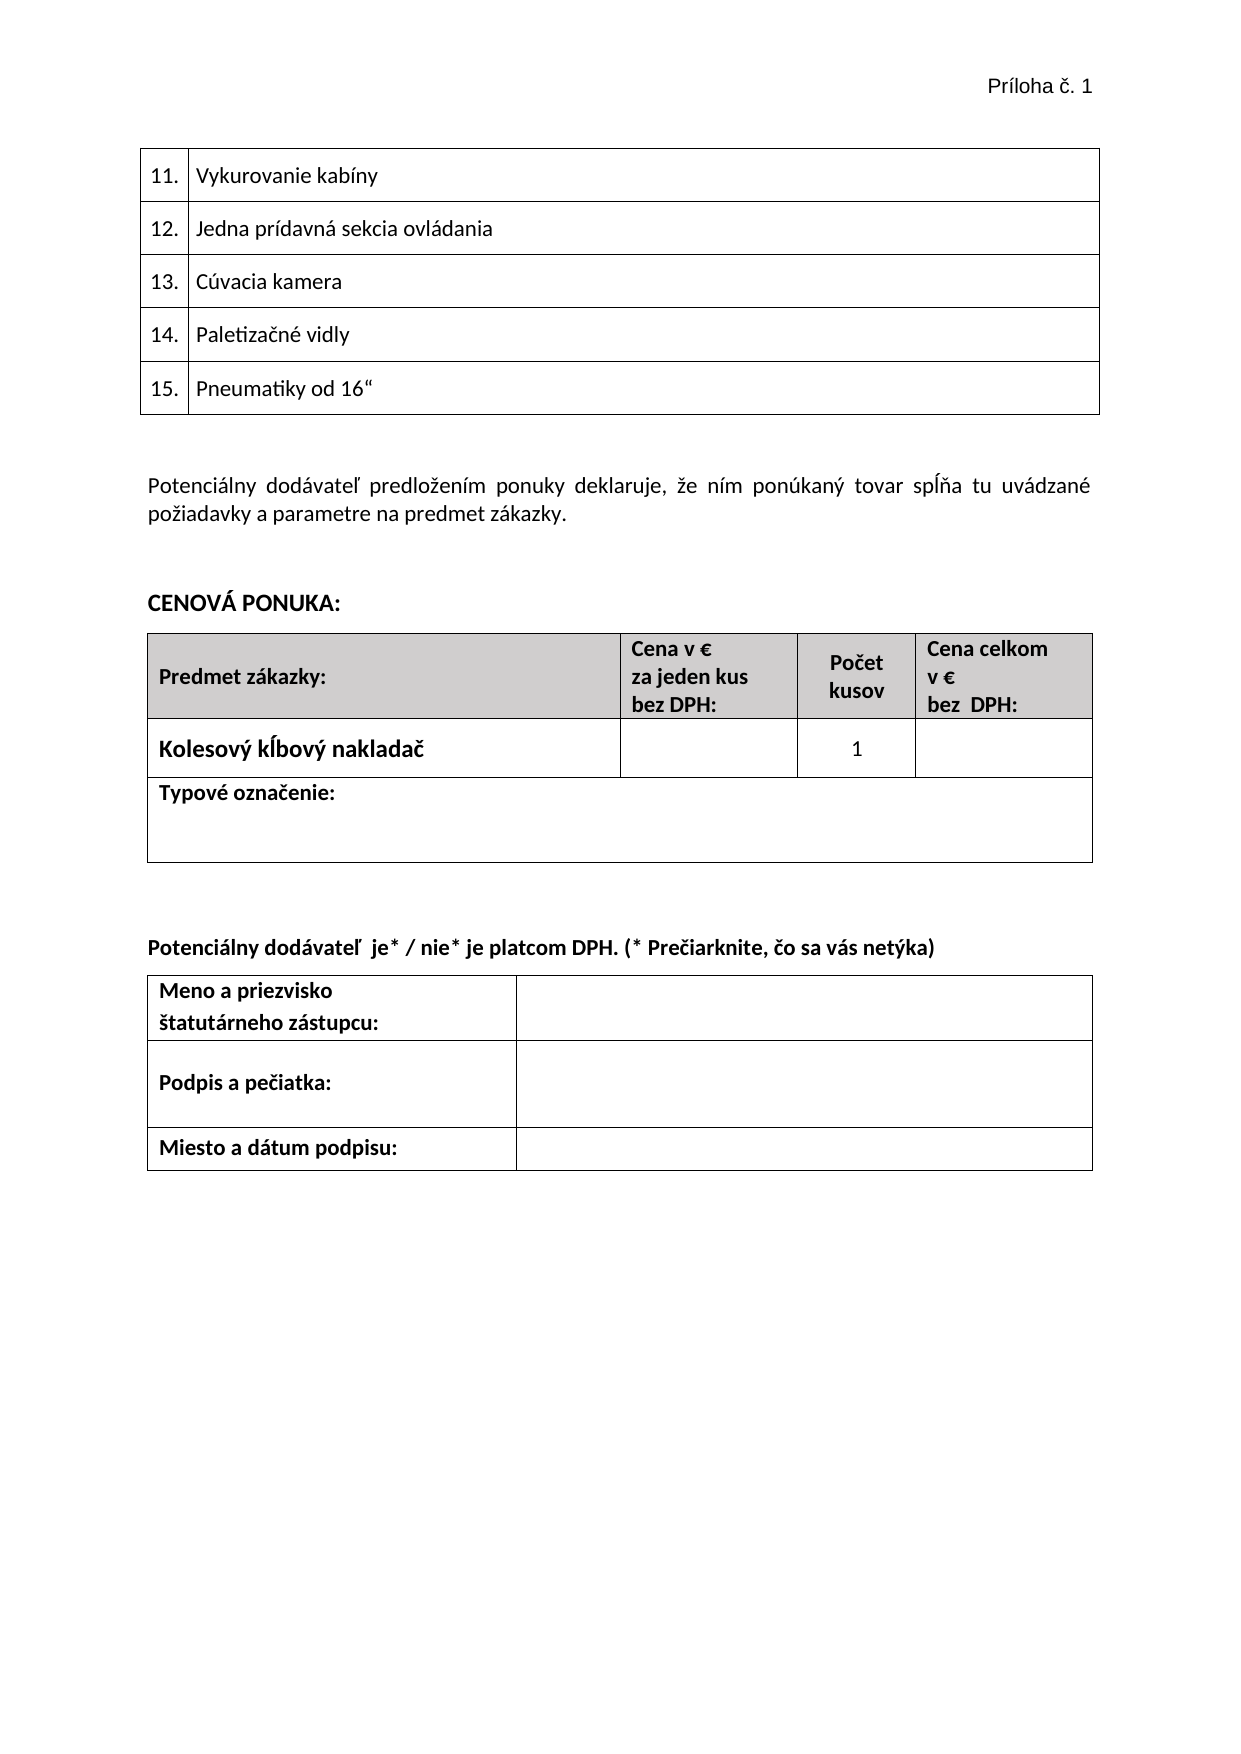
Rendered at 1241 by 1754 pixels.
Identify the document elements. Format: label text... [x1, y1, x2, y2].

table_cell 13. [141, 255, 188, 307]
table_header Predmet zákazky: [148, 634, 620, 718]
table_cell Jedna prídavná sekcia ovládania [189, 202, 1099, 254]
table_cell Cúvacia kamera [189, 255, 1099, 307]
table_header Cena v € za jeden kus bez DPH: [621, 634, 797, 718]
table_header Cena celkom v € bez DPH: [916, 634, 1092, 718]
table_cell 11. [141, 149, 188, 201]
table_cell 1 [798, 719, 915, 777]
table_cell Miesto a dátum podpisu: [148, 1128, 516, 1170]
table_cell [517, 1128, 1092, 1170]
table_cell [517, 1041, 1092, 1127]
text Potenciálny dodávateľ je* / nie* je platcom DPH. (* Prečiarknite, čo sa vás netýka) [148, 933, 1093, 961]
table_cell Paletizačné vidly [189, 308, 1099, 361]
table_cell 15. [141, 362, 188, 414]
text Cenová ponuka: [148, 587, 1093, 618]
table_cell 14. [141, 308, 188, 361]
table_cell [621, 719, 797, 777]
table_cell 12. [141, 202, 188, 254]
table_header [517, 976, 1092, 1040]
table_cell Pneumatiky od 16“ [189, 362, 1099, 414]
table_cell Vykurovanie kabíny [189, 149, 1099, 201]
table_cell Typové označenie: [148, 778, 1092, 862]
table_cell [916, 719, 1092, 777]
table_cell Kolesový kĺbový nakladač [148, 719, 620, 777]
table_header Meno a priezvisko štatutárneho zástupcu: [148, 976, 516, 1040]
text Potenciálny dodávateľ predložením ponuky deklaruje, že ním ponúkaný tovar spĺňa tu uvádzané požiadavky a parametre na predmet zákazky. [148, 471, 1093, 527]
table_header Počet kusov [798, 634, 915, 718]
table_cell Podpis a pečiatka: [148, 1041, 516, 1127]
